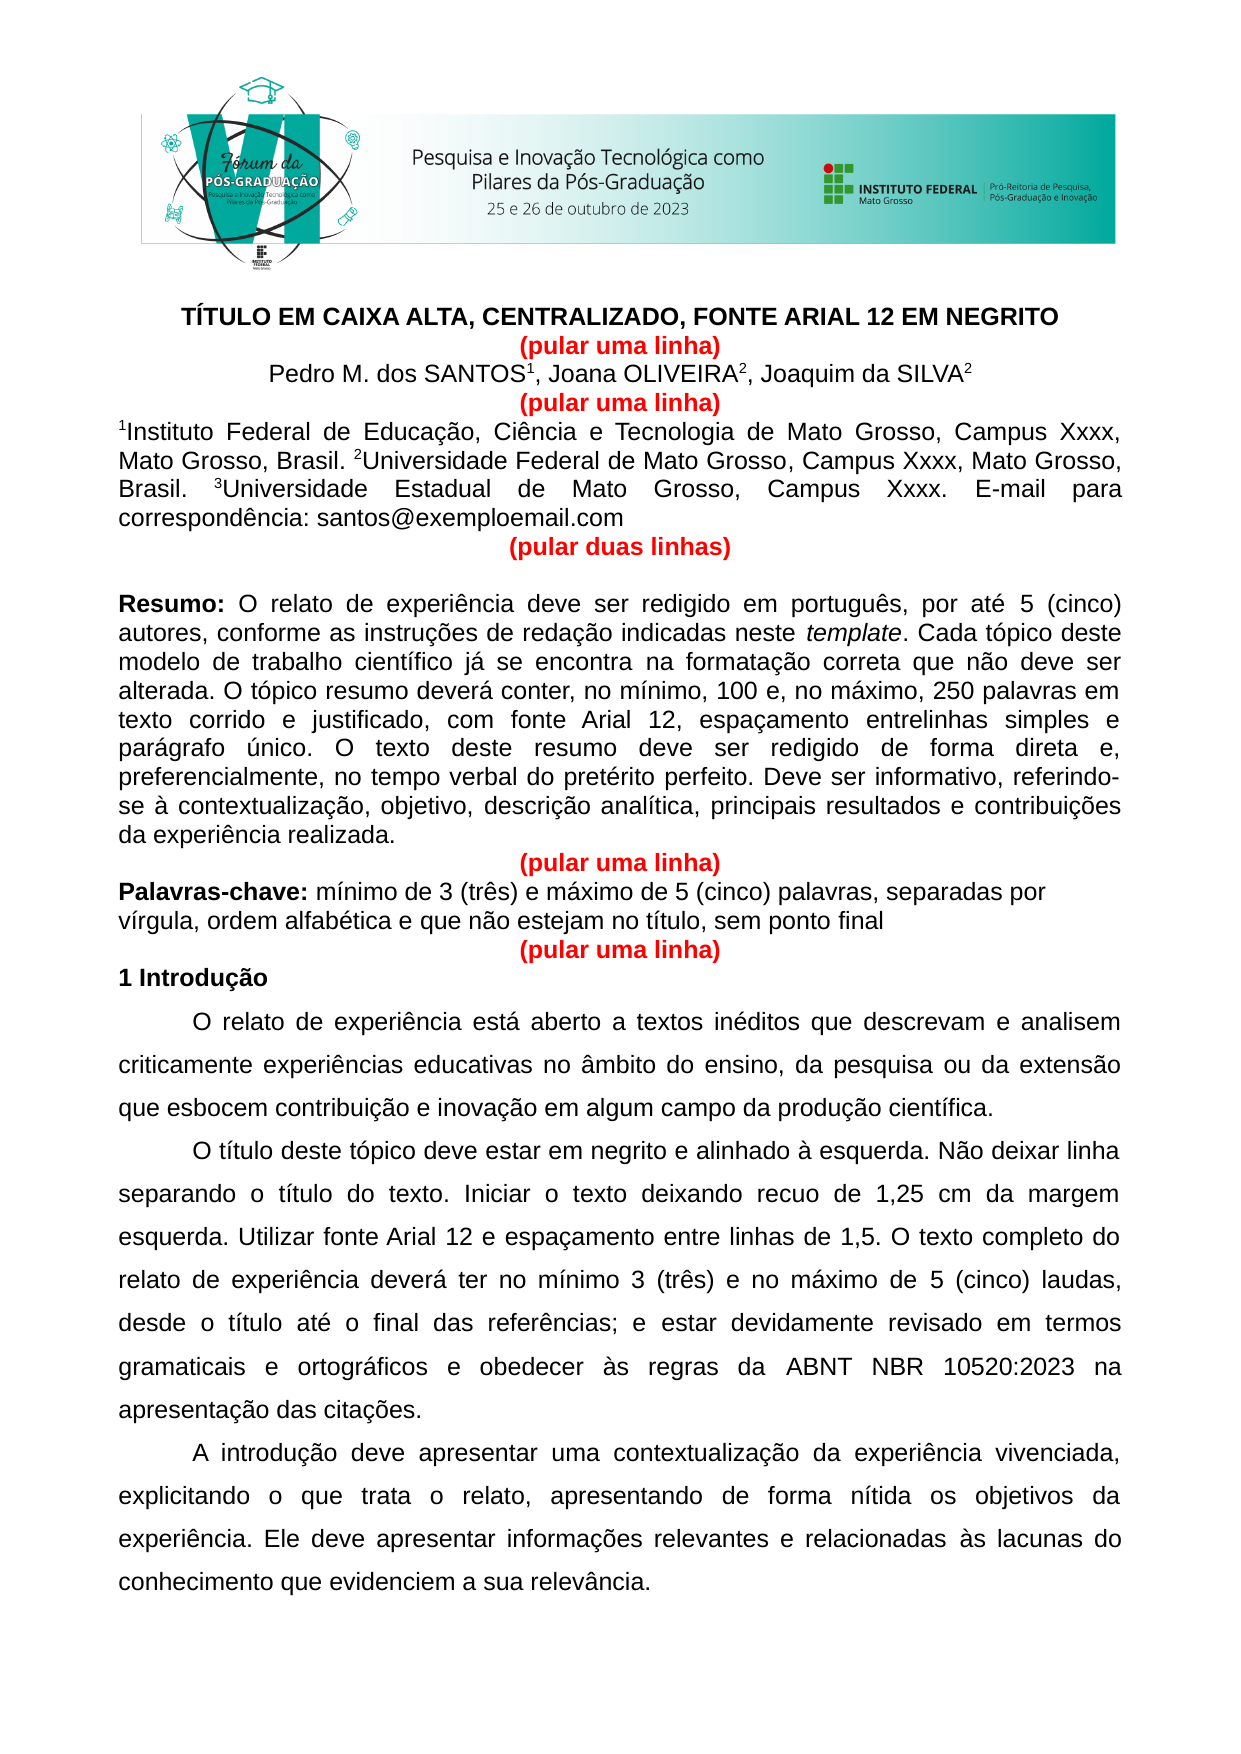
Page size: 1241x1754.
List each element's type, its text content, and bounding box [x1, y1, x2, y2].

text (pular uma linha) [118, 934, 1122, 963]
text O relato de experiência está aberto a textos inéditos que descrevam e analisem criticamente experiências educativas no âmbito do ensino, da pesquisa ou da extensão que esbocem contribuição e inovação em algum campo da produção científica. [118, 1006, 1122, 1121]
text (pular duas linhas) [118, 532, 1122, 561]
text (pular uma linha) [118, 388, 1122, 417]
text 1 Introdução [118, 963, 1122, 992]
text Pedro M. dos SANTOS1, Joana OLIVEIRA2, Joaquim da SILVA2 [118, 359, 1122, 388]
text (pular uma linha) [118, 848, 1122, 877]
text (pular uma linha) [118, 331, 1122, 359]
text Resumo: O relato de experiência deve ser redigido em português, por até 5 (cinco) autores, conforme as instruções de redação indicadas neste template. Cada tópico deste modelo de trabalho científico já se encontra na formatação correta que não deve ser alterada. O tópico resumo deverá conter, no mínimo, 100 e, no máximo, 250 palavras em texto corrido e justificado, com fonte Arial 12, espaçamento entrelinhas simples e parágrafo único. O texto deste resumo deve ser redigido de forma direta e, preferencialmente, no tempo verbal do pretérito perfeito. Deve ser informativo, referindo-se à contextualização, objetivo, descrição analítica, principais resultados e contribuições da experiência realizada. [118, 589, 1122, 848]
picture [118, 75, 1123, 274]
text 1Instituto Federal de Educação, Ciência e Tecnologia de Mato Grosso, Campus Xxxx, Mato Grosso, Brasil. 2Universidade Federal de Mato Grosso, Campus Xxxx, Mato Grosso, Brasil. 3Universidade Estadual de Mato Grosso, Campus Xxxx. E-mail para correspondência: santos@exemploemail.com [118, 417, 1122, 532]
text O título deste tópico deve estar em negrito e alinhado à esquerda. Não deixar linha separando o título do texto. Iniciar o texto deixando recuo de 1,25 cm da margem esquerda. Utilizar fonte Arial 12 e espaçamento entre linhas de 1,5. O texto completo do relato de experiência deverá ter no mínimo 3 (três) e no máximo de 5 (cinco) laudas, desde o título até o final das referências; e estar devidamente revisado em termos gramaticais e ortográficos e obedecer às regras da ABNT NBR 10520:2023 na apresentação das citações. [118, 1136, 1122, 1423]
text A introdução deve apresentar uma contextualização da experiência vivenciada, explicitando o que trata o relato, apresentando de forma nítida os objetivos da experiência. Ele deve apresentar informações relevantes e relacionadas às lacunas do conhecimento que evidenciem a sua relevância. [118, 1438, 1122, 1596]
text TÍTULO EM CAIXA ALTA, CENTRALIZADO, FONTE ARIAL 12 EM NEGRITO [118, 302, 1122, 331]
text Palavras-chave: mínimo de 3 (três) e máximo de 5 (cinco) palavras, separadas por vírgula, ordem alfabética e que não estejam no título, sem ponto final [118, 877, 1122, 934]
